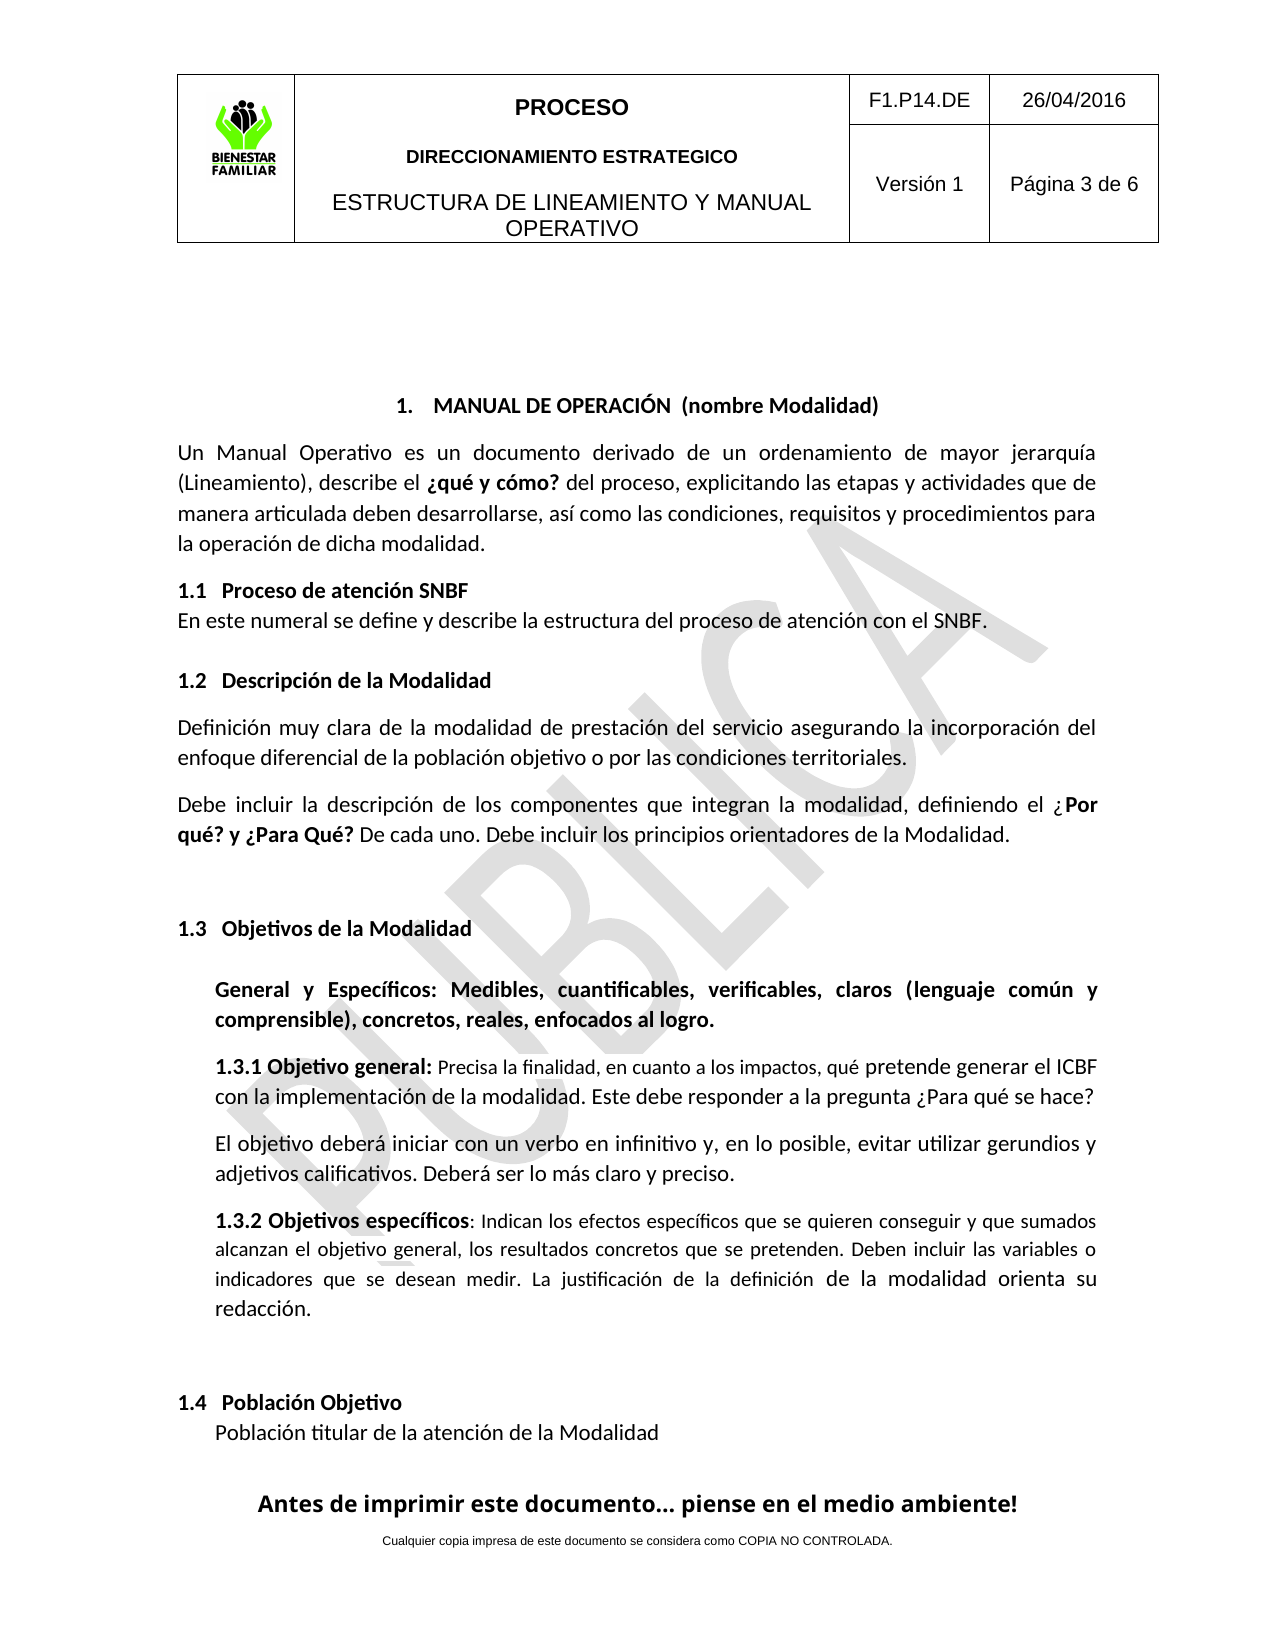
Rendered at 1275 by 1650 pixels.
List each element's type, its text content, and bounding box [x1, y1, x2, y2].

list Proceso de atención SNBF [177, 576, 1098, 604]
text Debe incluir la descripción de los componentes que integran la modalidad, definiendo el ¿Por qué? y ¿Para Qué? De cada uno. Debe incluir los principios orientadores de la Modalidad. [177, 790, 1098, 849]
list Población Objetivo [177, 1388, 1098, 1416]
list Objetivos de la Modalidad [177, 914, 1098, 942]
list En este numeral se define y describe la estructura del proceso de atención con el SNBF. [177, 606, 1098, 634]
text Definición muy clara de la modalidad de prestación del servicio asegurando la incorporación del enfoque diferencial de la población objetivo o por las condiciones territoriales. [177, 713, 1098, 772]
list MANUAL DE OPERACIÓN (nombre Modalidad) [177, 391, 1098, 419]
text El objetivo deberá iniciar con un verbo en infinitivo y, en lo posible, evitar utilizar gerundios y adjetivos calificativos. Deberá ser lo más claro y preciso. [215, 1129, 1098, 1187]
text Un Manual Operativo es un documento derivado de un ordenamiento de mayor jerarquía (Lineamiento), describe el ¿qué y cómo? del proceso, explicitando las etapas y actividades que de manera articulada deben desarrollarse, así como las condiciones, requisitos y procedimientos para la operación de dicha modalidad. [177, 438, 1098, 557]
list General y Específicos: Medibles, cuantificables, verificables, claros (lenguaje común y comprensible), concretos, reales, enfocados al logro. [215, 975, 1098, 1033]
list Descripción de la Modalidad [177, 666, 1098, 694]
list Población titular de la atención de la Modalidad [215, 1418, 1098, 1446]
text 1.3.2 Objetivos específicos: Indican los efectos específicos que se quieren conseguir y que sumados alcanzan el objetivo general, los resultados concretos que se pretenden. Deben incluir las variables o indicadores que se desean medir. La justificación de la definición de la modalidad orienta su redacción. [215, 1206, 1098, 1236]
text 1.3.2 Objetivos específicos: Indican los efectos específicos que se quieren conseguir y que sumados alcanzan el objetivo general, los resultados concretos que se pretenden. Deben incluir las variables o indicadores que se desean medir. La justificación de la definición de la modalidad orienta su redacción. [215, 1261, 1098, 1322]
picture [206, 92, 282, 183]
text 1.3.1 Objetivo general: Precisa la finalidad, en cuanto a los impactos, qué pretende generar el ICBF con la implementación de la modalidad. Este debe responder a la pregunta ¿Para qué se hace? [215, 1052, 1098, 1110]
